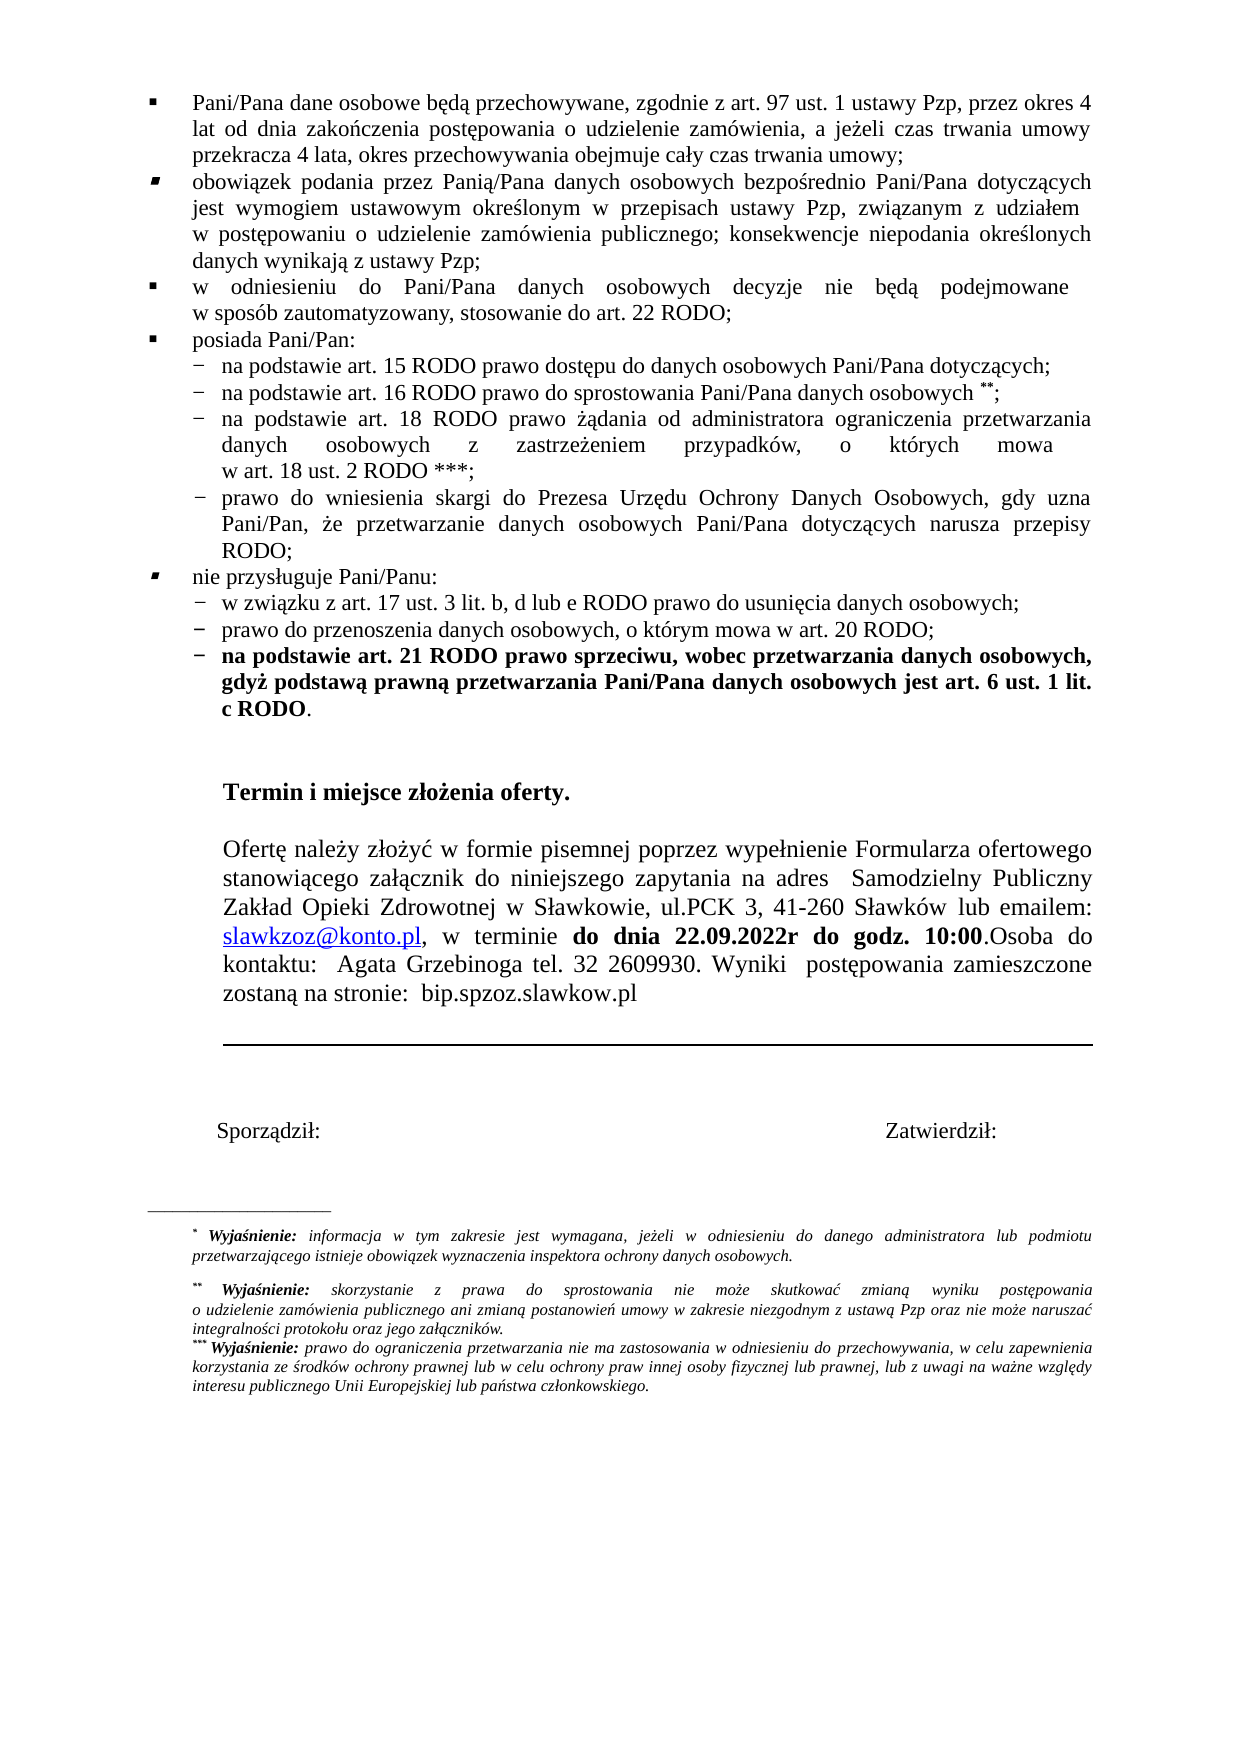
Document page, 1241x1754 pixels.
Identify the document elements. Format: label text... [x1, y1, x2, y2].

text *** Wyjaśnienie: prawo do ograniczenia przetwarzania nie ma zastosowania w odniesieniu do przechowywania, w celu zapewnienia korzystania ze środków ochrony prawnej lub w celu ochrony praw innej osoby fizycznej lub prawnej, lub z uwagi na ważne względy interesu publicznego Unii Europejskiej lub państwa członkowskiego. [192, 1338, 1093, 1395]
text ______________________ [148, 1194, 1093, 1214]
list obowiązek podania przez Panią/Pana danych osobowych bezpośrednio Pani/Pana dotyczących jest wymogiem ustawowym określonym w przepisach ustawy Pzp, związanym z udziałem w postępowaniu o udzielenie zamówienia publicznego; konsekwencje niepodania określonych danych wynikają z ustawy Pzp; [148, 168, 1093, 273]
text Sporządził: Zatwierdził: [148, 1117, 1093, 1143]
list Pani/Pana dane osobowe będą przechowywane, zgodnie z art. 97 ust. 1 ustawy Pzp, przez okres 4 lat od dnia zakończenia postępowania o udzielenie zamówienia, a jeżeli czas trwania umowy przekracza 4 lata, okres przechowywania obejmuje cały czas trwania umowy; [148, 89, 1093, 168]
text Ofertę należy złożyć w formie pisemnej poprzez wypełnienie Formularza ofertowego stanowiącego załącznik do niniejszego zapytania na adres Samodzielny Publiczny Zakład Opieki Zdrowotnej w Sławkowie, ul.PCK 3, 41-260 Sławków lub emailem: slawkzoz@konto.pl, w terminie do dnia 22.09.2022r do godz. 10:00.Osoba do kontaktu: Agata Grzebinoga tel. 32 2609930. Wyniki postępowania zamieszczone zostaną na stronie: bip.spzoz.slawkow.pl [223, 834, 1093, 1044]
list na podstawie art. 21 RODO prawo sprzeciwu, wobec przetwarzania danych osobowych, gdyż podstawą prawną przetwarzania Pani/Pana danych osobowych jest art. 6 ust. 1 lit. c RODO. [192, 642, 1093, 721]
list prawo do przenoszenia danych osobowych, o którym mowa w art. 20 RODO; [192, 616, 1093, 642]
list posiada Pani/Pan: [148, 326, 1093, 352]
list nie przysługuje Pani/Panu: [148, 563, 1093, 589]
text * Wyjaśnienie: informacja w tym zakresie jest wymagana, jeżeli w odniesieniu do danego administratora lub podmiotu przetwarzającego istnieje obowiązek wyznaczenia inspektora ochrony danych osobowych. [192, 1226, 1093, 1264]
list w odniesieniu do Pani/Pana danych osobowych decyzje nie będą podejmowane w sposób zautomatyzowany, stosowanie do art. 22 RODO; [148, 273, 1093, 326]
text Termin i miejsce złożenia oferty. [223, 777, 1093, 805]
list na podstawie art. 16 RODO prawo do sprostowania Pani/Pana danych osobowych **; [192, 378, 1093, 405]
text ** Wyjaśnienie: skorzystanie z prawa do sprostowania nie może skutkować zmianą wyniku postępowania o udzielenie zamówienia publicznego ani zmianą postanowień umowy w zakresie niezgodnym z ustawą Pzp oraz nie może naruszać integralności protokołu oraz jego załączników. [192, 1280, 1093, 1338]
list na podstawie art. 18 RODO prawo żądania od administratora ograniczenia przetwarzania danych osobowych z zastrzeżeniem przypadków, o których mowa w art. 18 ust. 2 RODO ***; [192, 405, 1093, 484]
list na podstawie art. 15 RODO prawo dostępu do danych osobowych Pani/Pana dotyczących; [192, 352, 1093, 378]
list w związku z art. 17 ust. 3 lit. b, d lub e RODO prawo do usunięcia danych osobowych; [192, 589, 1093, 616]
list prawo do wniesienia skargi do Prezesa Urzędu Ochrony Danych Osobowych, gdy uzna Pani/Pan, że przetwarzanie danych osobowych Pani/Pana dotyczących narusza przepisy RODO; [192, 484, 1093, 563]
